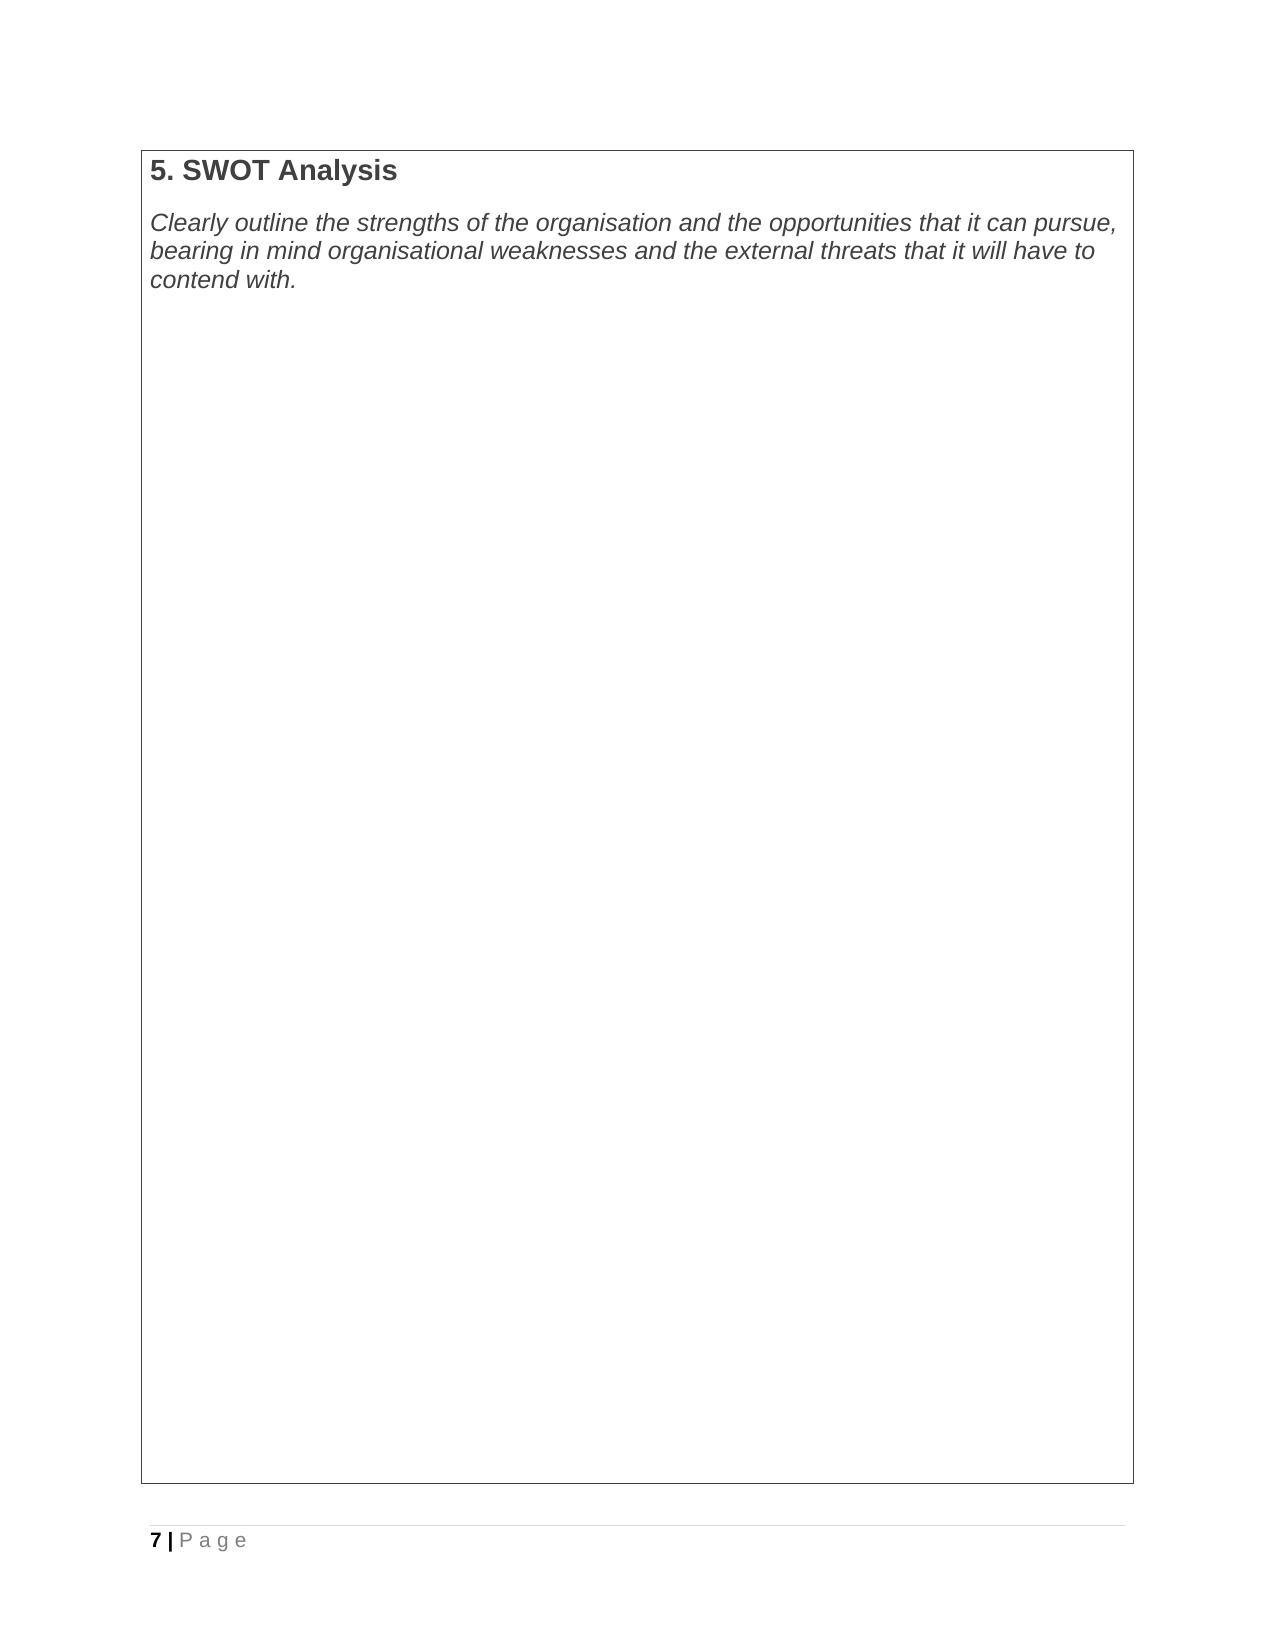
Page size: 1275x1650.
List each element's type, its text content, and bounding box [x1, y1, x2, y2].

text Clearly outline the strengths of the organisation and the opportunities that it can pursue, bearing in mind organisational weaknesses and the external threats that it will have to contend with. [142, 204, 1133, 294]
text 5. SWOT Analysis [142, 151, 1133, 187]
